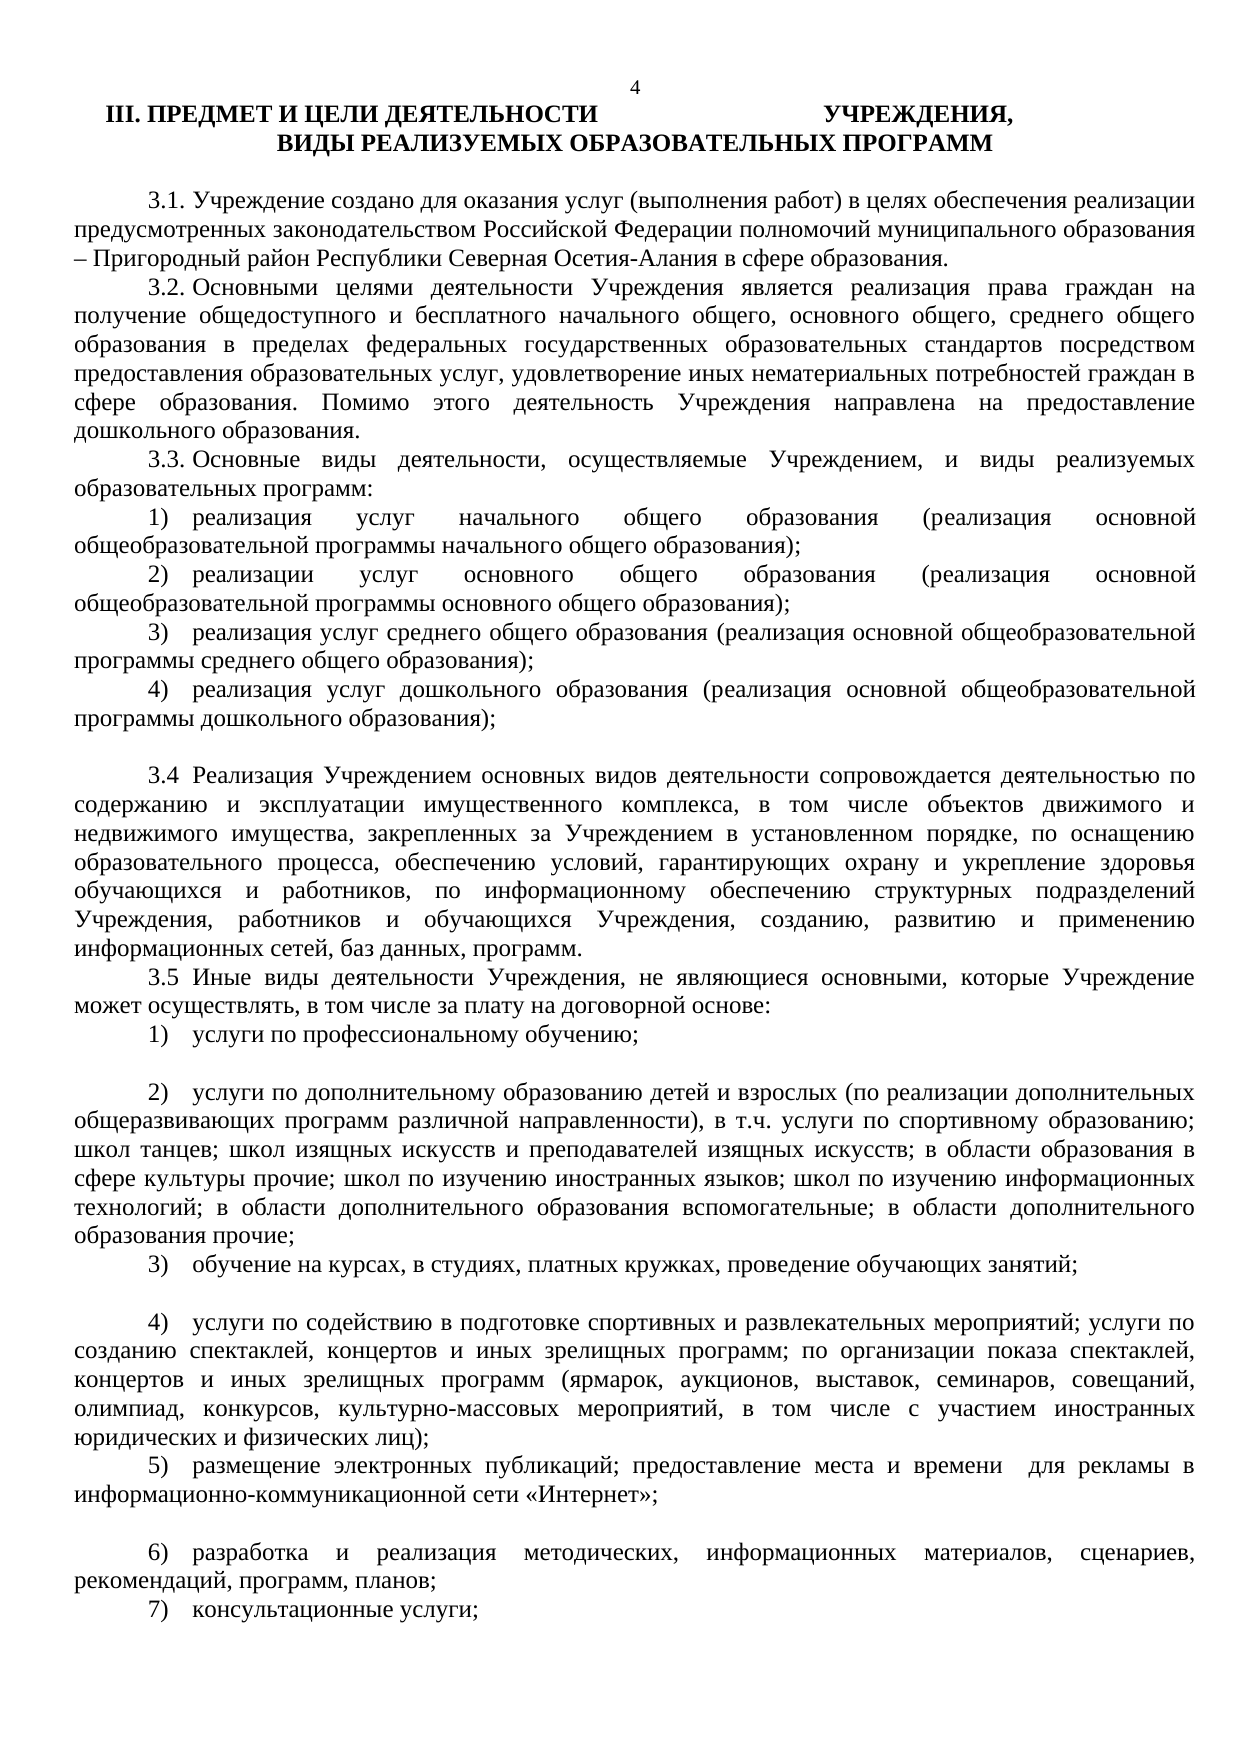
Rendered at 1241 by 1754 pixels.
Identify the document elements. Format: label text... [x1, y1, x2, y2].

list Учреждение создано для оказания услуг (выполнения работ) в целях обеспечения реализации предусмотренных законодательством Российской Федерации полномочий муниципального образования – Пригородный район Республики Северная Осетия-Алания в сфере образования. [74, 185, 1196, 272]
text ВИДЫ РЕАЛИЗУЕМЫХ ОБРАЗОВАТЕЛЬНЫХ ПРОГРАММ [74, 128, 1196, 157]
list консультационные услуги; [74, 1594, 1196, 1623]
list реализация услуг начального общего образования (реализация основной общеобразовательной программы начального общего образования); [74, 502, 1196, 559]
text III. ПРЕДМЕТ И ЦЕЛИ ДЕЯТЕЛЬНОСТИ УЧРЕЖДЕНИЯ, [74, 99, 1196, 128]
list разработка и реализация методических, информационных материалов, сценариев, рекомендаций, программ, планов; [74, 1537, 1196, 1594]
list обучение на курсах, в студиях, платных кружках, проведение обучающих занятий; [74, 1249, 1196, 1278]
list услуги по дополнительному образованию детей и взрослых (по реализации дополнительных общеразвивающих программ различной направленности), в т.ч. услуги по спортивному образованию; школ танцев; школ изящных искусств и преподавателей изящных искусств; в области образования в сфере культуры прочие; школ по изучению иностранных языков; школ по изучению информационных технологий; в области дополнительного образования вспомогательные; в области дополнительного образования прочие; [74, 1077, 1196, 1249]
list Основные виды деятельности, осуществляемые Учреждением, и виды реализуемых образовательных программ: [74, 444, 1196, 502]
list Основными целями деятельности Учреждения является реализация права граждан на получение общедоступного и бесплатного начального общего, основного общего, среднего общего образования в пределах федеральных государственных образовательных стандартов посредством предоставления образовательных услуг, удовлетворение иных нематериальных потребностей граждан в сфере образования. Помимо этого деятельность Учреждения направлена на предоставление дошкольного образования. [74, 272, 1196, 444]
list услуги по содействию в подготовке спортивных и развлекательных мероприятий; услуги по созданию спектаклей, концертов и иных зрелищных программ; по организации показа спектаклей, концертов и иных зрелищных программ (ярмарок, аукционов, выставок, семинаров, совещаний, олимпиад, конкурсов, культурно-массовых мероприятий, в том числе с участием иностранных юридических и физических лиц); [74, 1307, 1196, 1450]
list услуги по профессиональному обучению; [74, 1019, 1196, 1048]
list реализации услуг основного общего образования (реализация основной общеобразовательной программы основного общего образования); [74, 559, 1196, 617]
list размещение электронных публикаций; предоставление места и времени для рекламы в информационно-коммуникационной сети «Интернет»; [74, 1450, 1196, 1508]
list Иные виды деятельности Учреждения, не являющиеся основными, которые Учреждение может осуществлять, в том числе за плату на договорной основе: [74, 962, 1196, 1019]
list реализация услуг среднего общего образования (реализация основной общеобразовательной программы среднего общего образования); [74, 617, 1196, 674]
list реализация услуг дошкольного образования (реализация основной общеобразовательной программы дошкольного образования); [74, 674, 1196, 732]
list Реализация Учреждением основных видов деятельности сопровождается деятельностью по содержанию и эксплуатации имущественного комплекса, в том числе объектов движимого и недвижимого имущества, закрепленных за Учреждением в установленном порядке, по оснащению образовательного процесса, обеспечению условий, гарантирующих охрану и укрепление здоровья обучающихся и работников, по информационному обеспечению структурных подразделений Учреждения, работников и обучающихся Учреждения, созданию, развитию и применению информационных сетей, баз данных, программ. [74, 760, 1196, 962]
